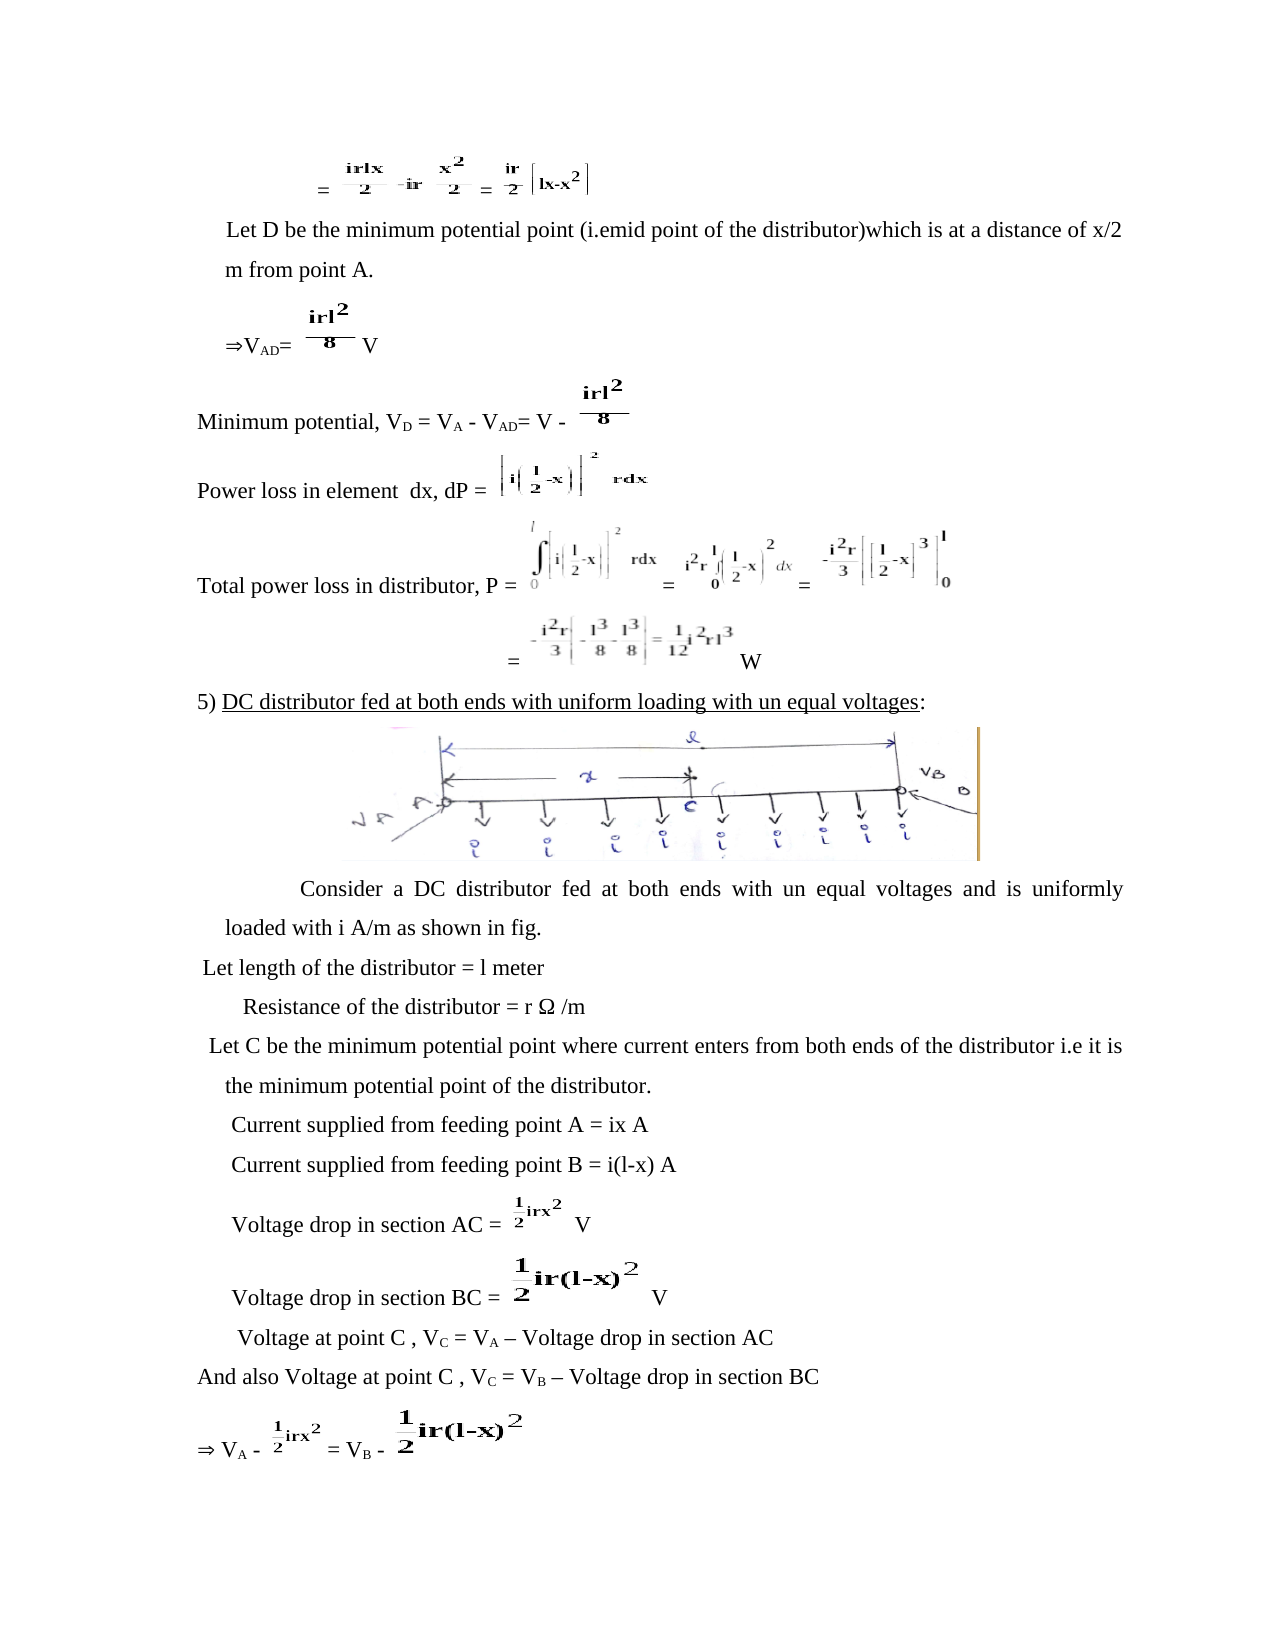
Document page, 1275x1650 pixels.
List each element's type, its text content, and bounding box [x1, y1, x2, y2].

list Voltage drop in section AC = V [197, 1190, 1125, 1238]
list Let D be the minimum potential point (i.emid point of the distributor)which is at a distance of x/2 m from point A. [197, 217, 1125, 282]
list Let C be the minimum potential point where current enters from both ends of the distributor i.e it is the minimum potential point of the distributor. [197, 1032, 1125, 1098]
list Total power loss in distributor, P = = = [197, 517, 1125, 599]
list Resistance of the distributor = r Ω /m [197, 993, 1125, 1019]
list Minimum potential, VD = VA - VAD= V - [197, 371, 1125, 434]
list VA - = VB - [197, 1402, 1125, 1462]
list Current supplied from feeding point A = ix A [197, 1111, 1125, 1138]
list 5) DC distributor fed at both ends with uniform loading with un equal voltages: [197, 688, 1125, 714]
list = W [197, 612, 1125, 674]
list Voltage drop in section BC = V [197, 1251, 1125, 1310]
list Power loss in element dx, dP = [197, 447, 1125, 504]
list = = [197, 150, 1125, 203]
list Let length of the distributor = l meter [197, 953, 1125, 980]
list Current supplied from feeding point B = i(l-x) A [197, 1151, 1125, 1177]
picture [341, 727, 981, 861]
list Consider a DC distributor fed at both ends with un equal voltages and is uniformly loaded with i A/m as shown in fig. [197, 874, 1125, 940]
list And also Voltage at point C , VC = VB – Voltage drop in section BC [197, 1363, 1125, 1389]
list VAD= V [197, 296, 1125, 358]
list Voltage at point C , VC = VA – Voltage drop in section AC [197, 1323, 1125, 1350]
